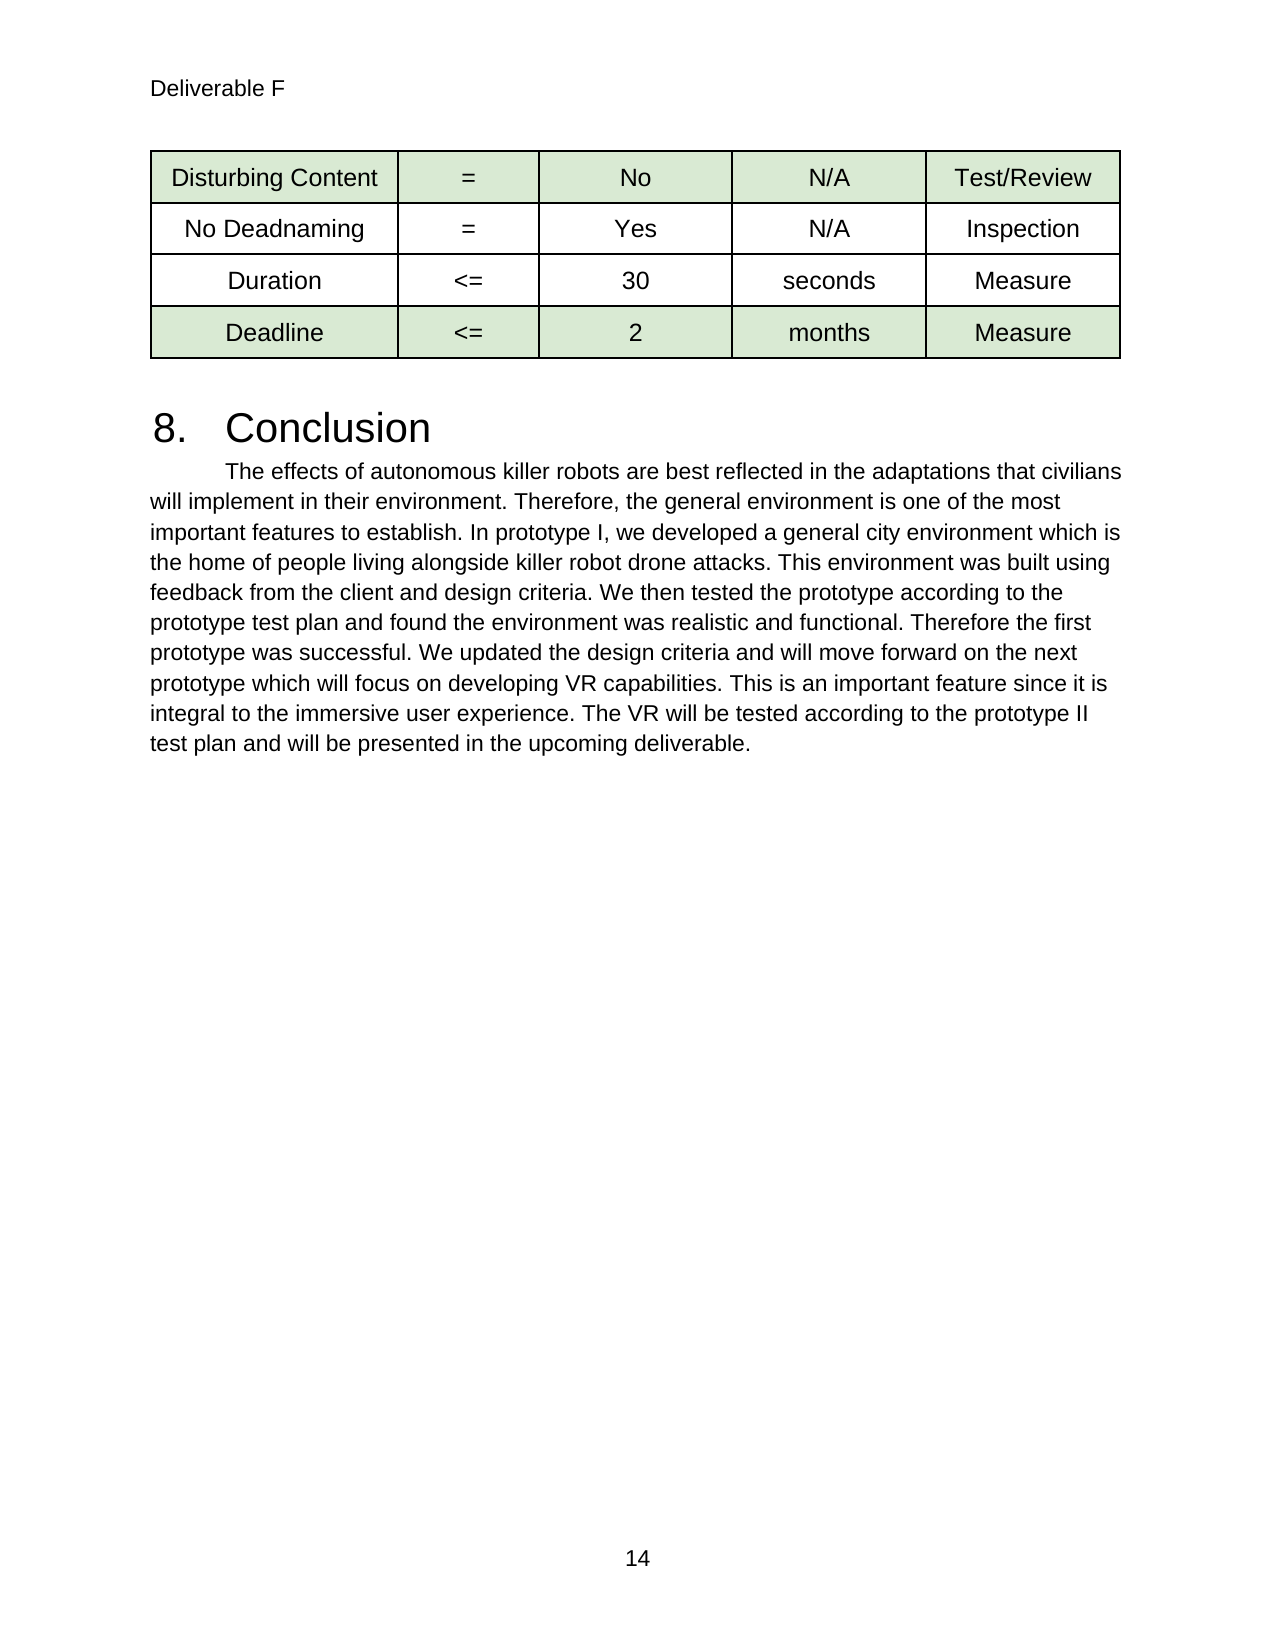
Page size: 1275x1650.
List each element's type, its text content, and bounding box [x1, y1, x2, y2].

table_cell Deadline [152, 307, 397, 357]
table_cell Inspection [927, 204, 1119, 253]
table_cell 30 [540, 255, 731, 305]
table_cell Duration [152, 255, 397, 305]
table_cell N/A [733, 204, 925, 253]
table_cell Disturbing Content [152, 152, 397, 202]
table_cell <= [399, 255, 538, 305]
table_cell Yes [540, 204, 731, 253]
table_cell months [733, 307, 925, 357]
table_cell Measure [927, 307, 1119, 357]
table_cell Test/Review [927, 152, 1119, 202]
text The effects of autonomous killer robots are best reflected in the adaptations that civilians will implement in their environment. Therefore, the general environment is one of the most important features to establish. In prototype I, we developed a general city environment which is the home of people living alongside killer robot drone attacks. This environment was built using feedback from the client and design criteria. We then tested the prototype according to the prototype test plan and found the environment was realistic and functional. Therefore the first prototype was successful. We updated the design criteria and will move forward on the next prototype which will focus on developing VR capabilities. This is an important feature since it is integral to the immersive user experience. The VR will be tested according to the prototype II test plan and will be presented in the upcoming deliverable. [150, 458, 1125, 756]
table_cell seconds [733, 255, 925, 305]
table_cell No Deadnaming [152, 204, 397, 253]
table_cell N/A [733, 152, 925, 202]
table_cell No [540, 152, 731, 202]
subtitle Conclusion [187, 403, 1125, 451]
table_cell = [399, 204, 538, 253]
table_cell = [399, 152, 538, 202]
table_cell 2 [540, 307, 731, 357]
table_cell <= [399, 307, 538, 357]
table_cell Measure [927, 255, 1119, 305]
